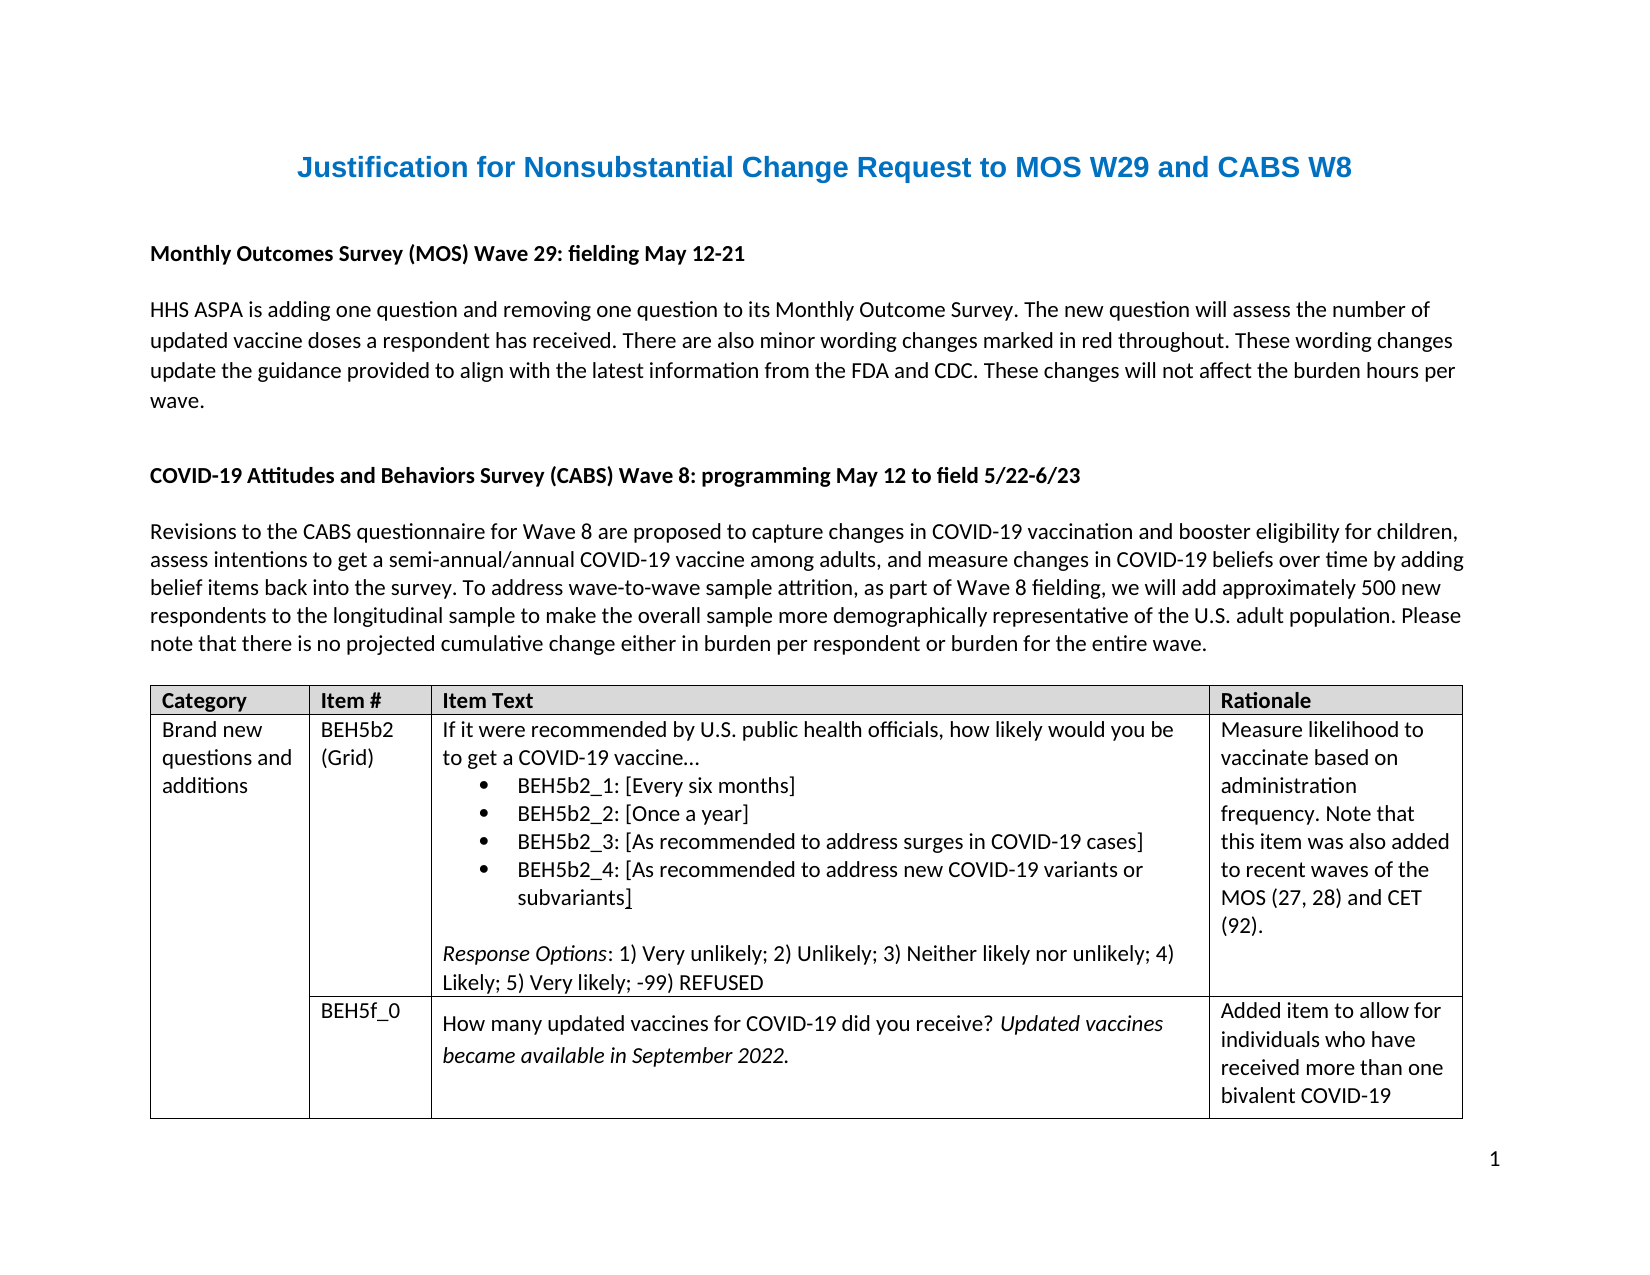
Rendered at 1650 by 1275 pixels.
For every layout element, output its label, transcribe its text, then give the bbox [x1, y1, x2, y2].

text Revisions to the CABS questionnaire for Wave 8 are proposed to capture changes in COVID-19 vaccination and booster eligibility for children, assess intentions to get a semi-annual/annual COVID-19 vaccine among adults, and measure changes in COVID-19 beliefs over time by adding belief items back into the survey. To address wave-to-wave sample attrition, as part of Wave 8 fielding, we will add approximately 500 new respondents to the longitudinal sample to make the overall sample more demographically representative of the U.S. adult population. Please note that there is no projected cumulative change either in burden per respondent or burden for the entire wave. [150, 517, 1500, 657]
table_header Category [151, 686, 309, 714]
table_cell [1210, 997, 1462, 1118]
table_header Item # [310, 686, 431, 714]
text COVID-19 Attitudes and Behaviors Survey (CABS) Wave 8: programming May 12 to field 5/22-6/23 [150, 461, 1500, 489]
table_header Rationale [1210, 686, 1462, 714]
table_cell BEH5f_0 [310, 997, 431, 1118]
table_header Item Text [432, 686, 1209, 714]
table_cell BEH5b2 (Grid) [310, 715, 431, 996]
table_cell Measure likelihood to vaccinate based on administration frequency. Note that this item was also added to recent waves of the MOS (27, 28) and CET (92). [1210, 715, 1462, 996]
table_cell Brand new questions and additions [151, 715, 309, 1118]
subtitle Justification for Nonsubstantial Change Request to MOS W29 and CABS W8 [150, 150, 1500, 183]
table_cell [432, 997, 1209, 1118]
text HHS ASPA is adding one question and removing one question to its Monthly Outcome Survey. The new question will assess the number of updated vaccine doses a respondent has received. There are also minor wording changes marked in red throughout. These wording changes update the guidance provided to align with the latest information from the FDA and CDC. These changes will not affect the burden hours per wave. [150, 296, 1500, 414]
text Monthly Outcomes Survey (MOS) Wave 29: fielding May 12-21 [150, 239, 1500, 268]
table_cell If it were recommended by U.S. public health officials, how likely would you be to get a COVID-19 vaccine… BEH5b2_1: [Every six months] BEH5b2_2: [Once a year] BEH5b2_3: [As recommended to address surges in COVID-19 cases] BEH5b2_4: [As recommended to address new COVID-19 variants or subvariants] Response Options: 1) Very unlikely; 2) Unlikely; 3) Neither likely nor unlikely; 4) Likely; 5) Very likely; -99) REFUSED [432, 715, 1209, 996]
